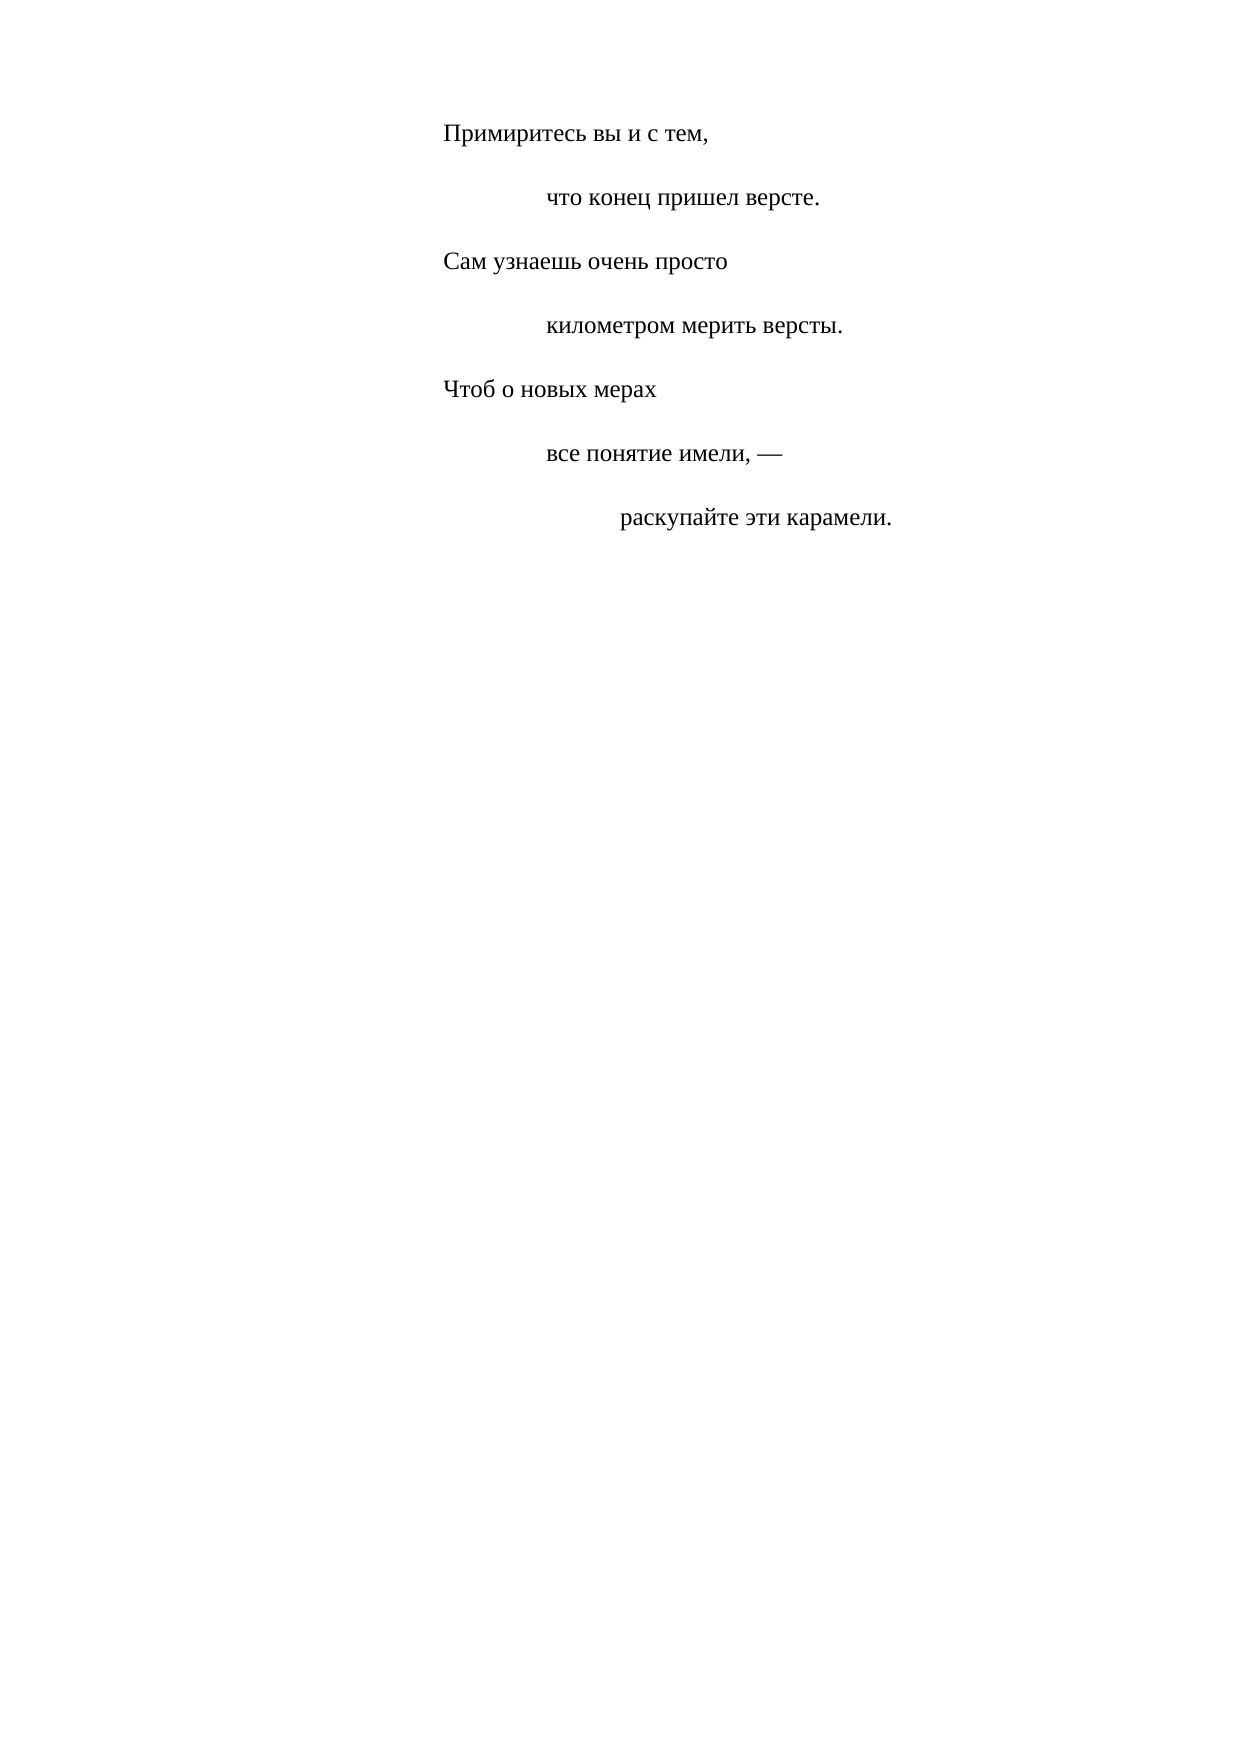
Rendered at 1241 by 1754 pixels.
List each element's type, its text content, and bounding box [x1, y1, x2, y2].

text раскупайте эти карамели. [177, 502, 1152, 531]
text все понятие имели, — [177, 438, 1152, 467]
text Чтоб о новых мерах [177, 374, 1152, 403]
text Сам узнаешь очень просто [177, 246, 1152, 275]
text километром мерить версты. [177, 310, 1152, 339]
text что конец пришел версте. [177, 182, 1152, 211]
text Примиритесь вы и с тем, [177, 118, 1152, 147]
